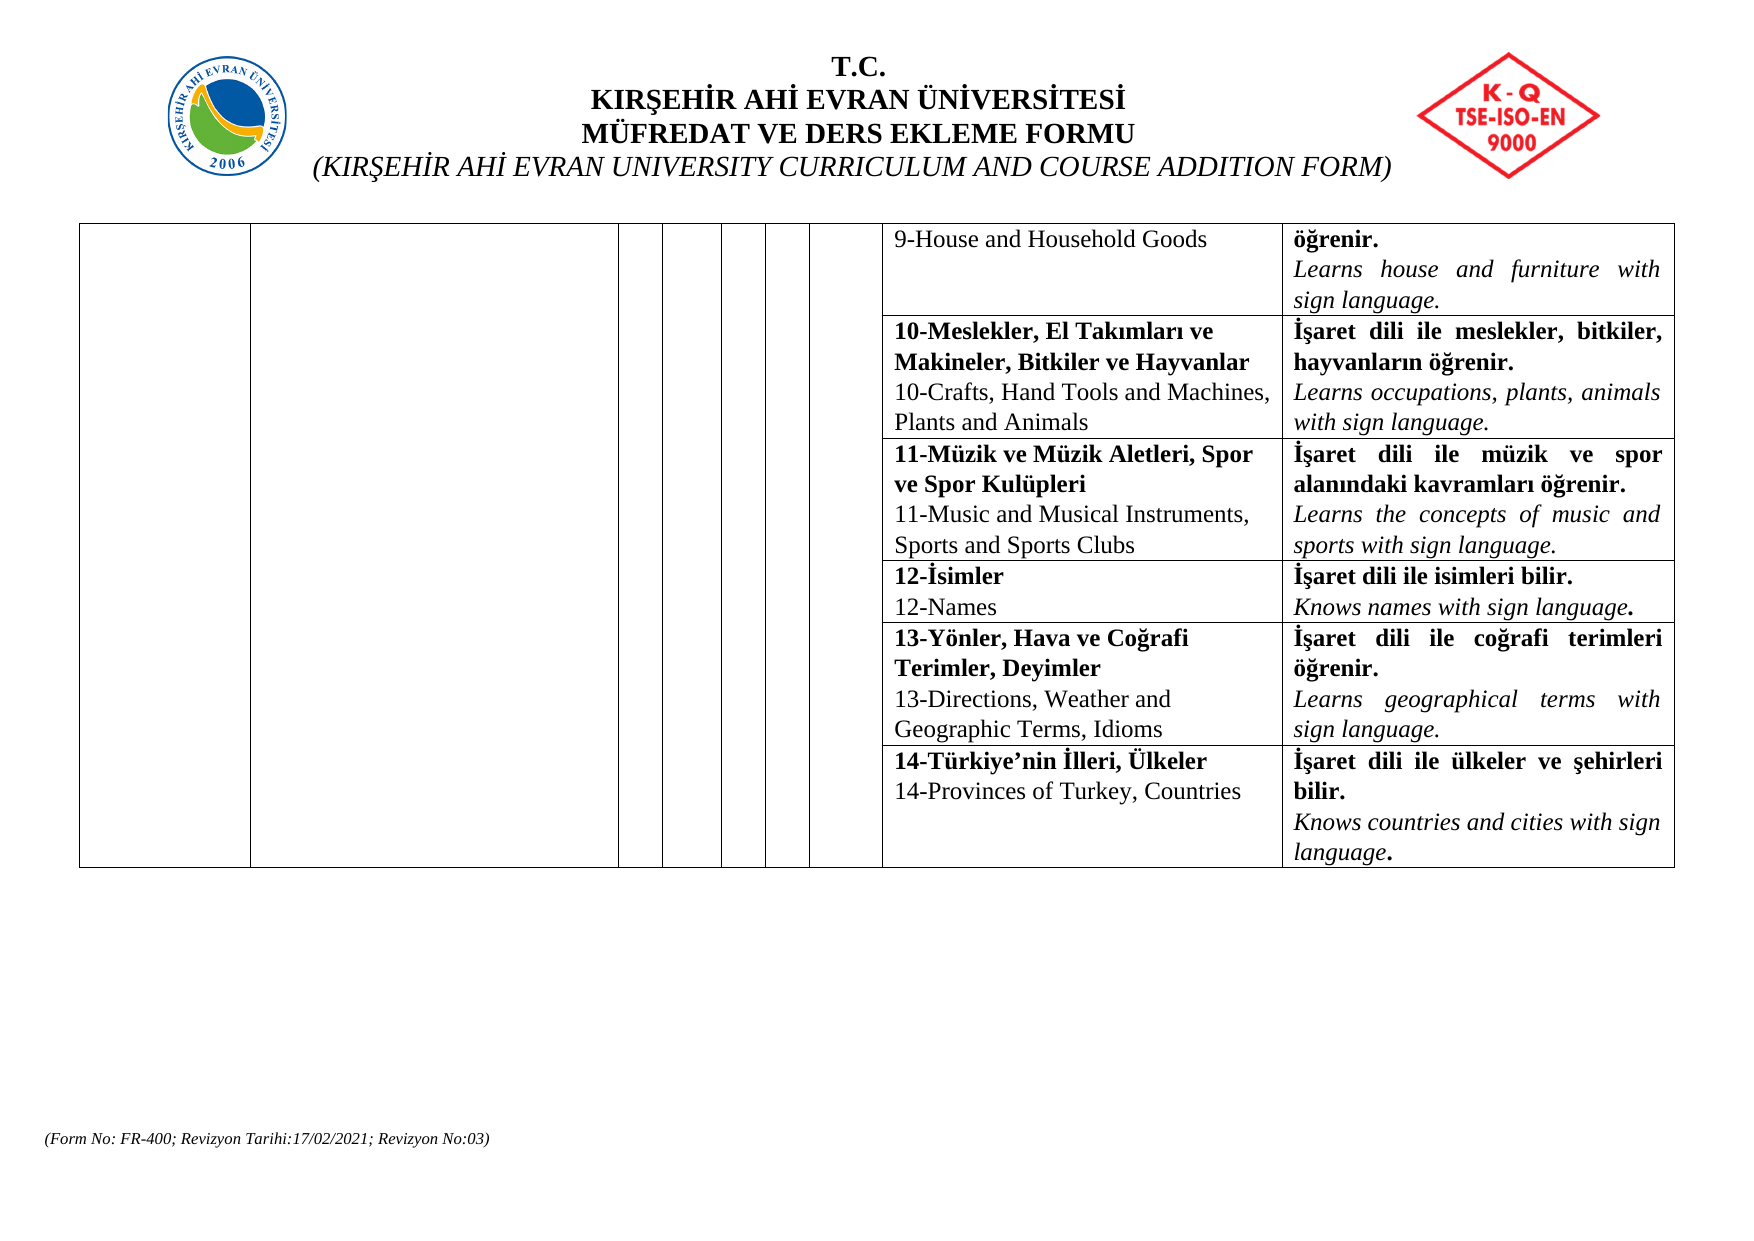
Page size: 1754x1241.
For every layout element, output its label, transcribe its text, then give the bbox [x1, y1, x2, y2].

table_cell 9-Ev ve Ev Eşyaları 9-House and Household Goods [883, 224, 1282, 315]
table_cell İşaret dili ile ülkeler ve şehirleri bilir. Knows countries and cities with sign language. [1283, 746, 1674, 867]
table_cell İşaret dili ile müzik ve spor alanındaki kavramları öğrenir. Learns the concepts of music and sports with sign language. [1283, 439, 1674, 560]
table_cell İşaret dili ile coğrafi terimleri öğrenir. Learns geographical terms with sign language. [1283, 623, 1674, 745]
table_cell 13-Yönler, Hava ve Coğrafi Terimler, Deyimler 13-Directions, Weather and Geographic Terms, Idioms [883, 623, 1282, 745]
table_cell 10-Meslekler, El Takımları ve Makineler, Bitkiler ve Hayvanlar 10-Crafts, Hand Tools and Machines, Plants and Animals [883, 316, 1282, 438]
table_cell 11-Müzik ve Müzik Aletleri, Spor ve Spor Kulüpleri 11-Music and Musical Instruments, Sports and Sports Clubs [883, 439, 1282, 560]
table_cell 14-Türkiye’nin İlleri, Ülkeler 14-Provinces of Turkey, Countries [883, 746, 1282, 867]
table_cell İşaret dili ile meslekler, bitkiler, hayvanların öğrenir. Learns occupations, plants, animals with sign language. [1283, 316, 1674, 438]
table_cell 12-İsimler 12-Names [883, 561, 1282, 622]
picture [1416, 52, 1601, 179]
table_cell İşaret dili ile isimleri bilir. Knows names with sign language. [1283, 561, 1674, 622]
picture [167, 56, 287, 176]
table_cell İşaret dili ile ev ve eşyaları öğrenir. Learns house and furniture with sign language. [1283, 224, 1674, 315]
